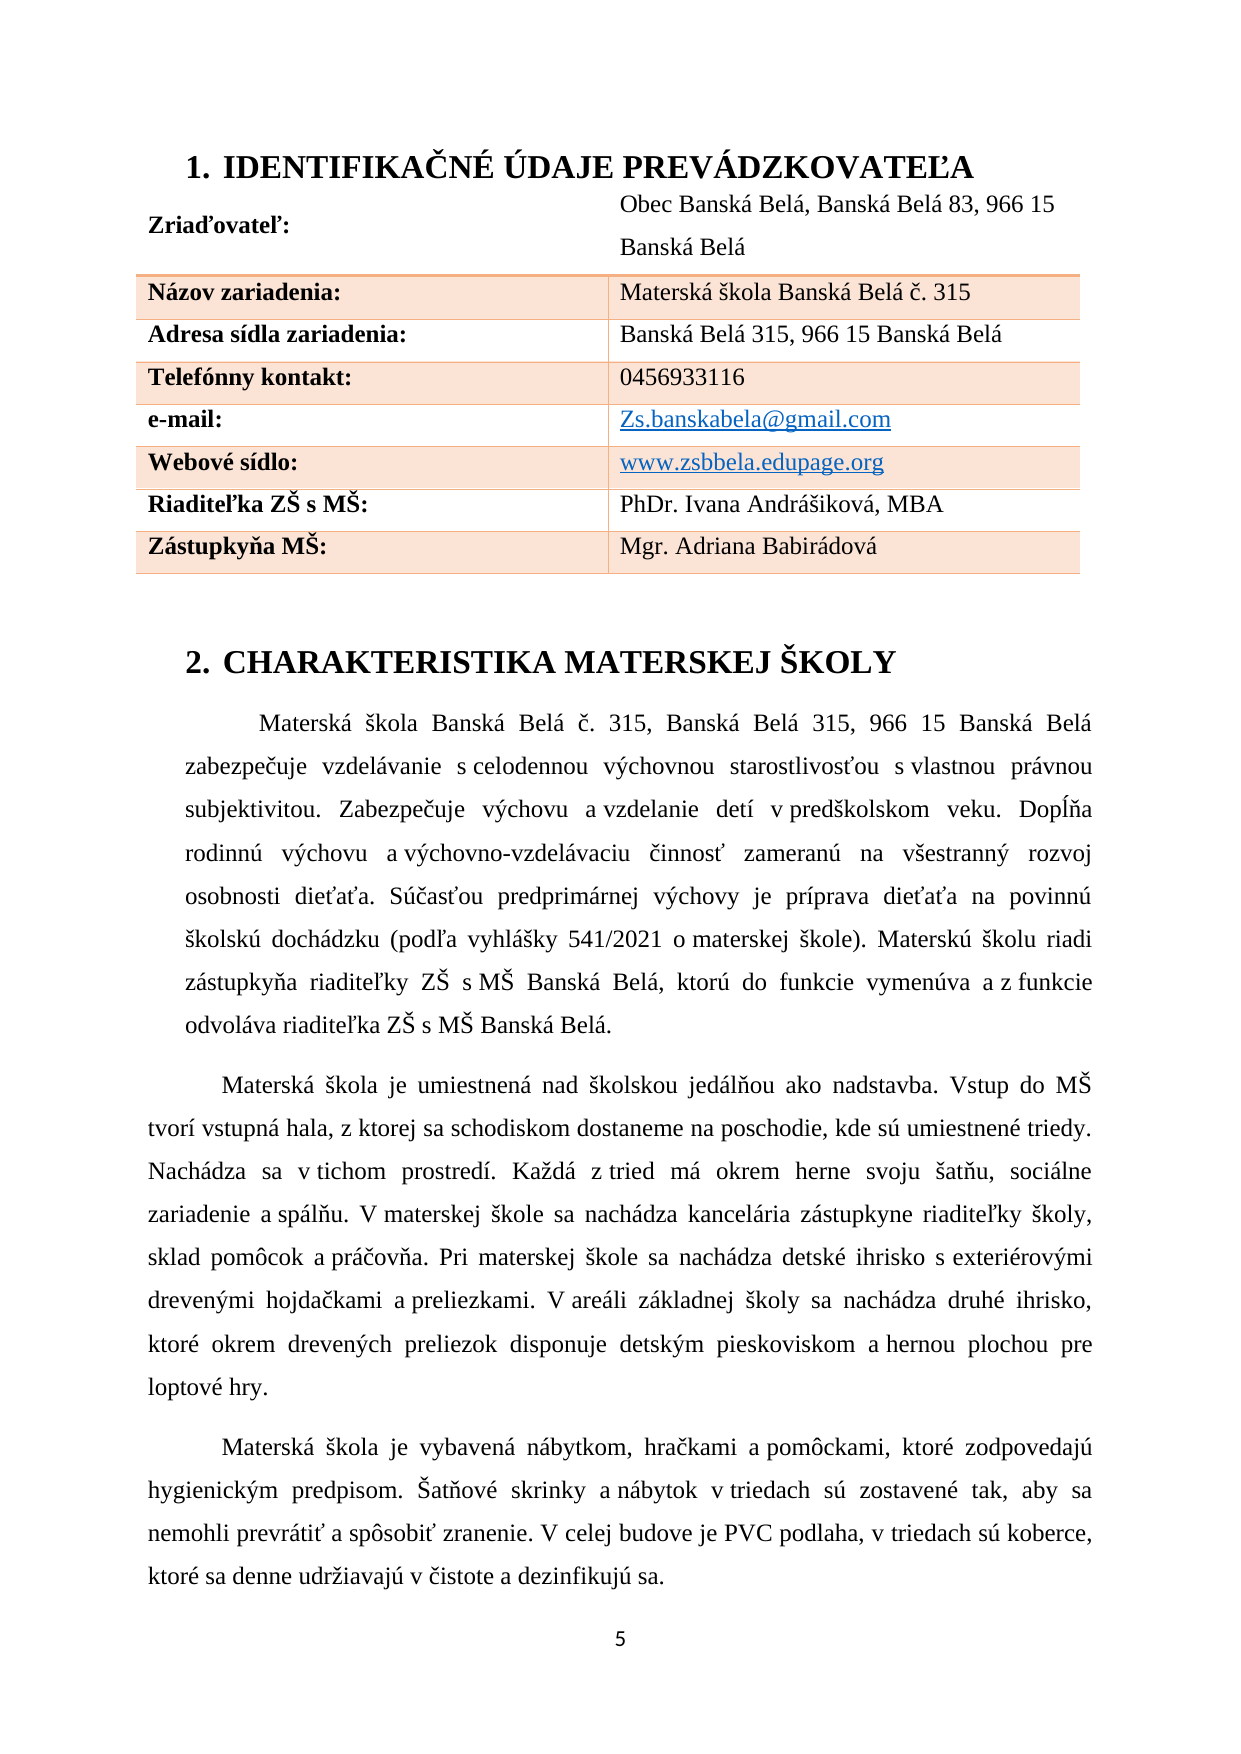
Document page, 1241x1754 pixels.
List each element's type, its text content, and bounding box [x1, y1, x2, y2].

table_cell Názov zariadenia: [136, 277, 608, 319]
table_cell Zs.banskabela@gmail.com [609, 405, 1080, 446]
table_cell Banská Belá 315, 966 15 Banská Belá [609, 320, 1080, 361]
table_cell Webové sídlo: [136, 447, 608, 488]
table_cell Telefónny kontakt: [136, 363, 608, 404]
table_cell PhDr. Ivana Andrášiková, MBA [609, 490, 1080, 531]
table_cell Mgr. Adriana Babirádová [609, 532, 1080, 573]
text Materská škola Banská Belá č. 315, Banská Belá 315, 966 15 Banská Belá zabezpečuje vzdelávanie s celodennou výchovnou starostlivosťou s vlastnou právnou subjektivitou. Zabezpečuje výchovu a vzdelanie detí v predškolskom veku. Dopĺňa rodinnú výchovu a výchovno-vzdelávaciu činnosť zameranú na všestranný rozvoj osobnosti dieťaťa. Súčasťou predprimárnej výchovy je príprava dieťaťa na povinnú školskú dochádzku (podľa vyhlášky 541/2021 o materskej škole). Materskú školu riadi zástupkyňa riaditeľky ZŠ s MŠ Banská Belá, ktorú do funkcie vymenúva a z funkcie odvoláva riaditeľka ZŠ s MŠ Banská Belá. [185, 708, 1093, 1039]
text Materská škola je vybavená nábytkom, hračkami a pomôckami, ktoré zodpovedajú hygienickým predpisom. Šatňové skrinky a nábytok v triedach sú zostavené tak, aby sa nemohli prevrátiť a spôsobiť zranenie. V celej budove je PVC podlaha, v triedach sú koberce, ktoré sa denne udržiavajú v čistote a dezinfikujú sa. [148, 1432, 1093, 1590]
table_cell 0456933116 [609, 363, 1080, 404]
table_cell Materská škola Banská Belá č. 315 [609, 277, 1080, 319]
table_cell Adresa sídla zariadenia: [136, 320, 608, 361]
subtitle IDENTIFIKAČNÉ ÚDAJE PREVÁDZKOVATEĽA [185, 148, 1093, 186]
table_cell www.zsbbela.edupage.org [609, 447, 1080, 488]
table_header Zriaďovateľ: [136, 189, 608, 274]
subtitle CHARAKTERISTIKA MATERSKEJ ŠKOLY [185, 642, 1093, 680]
table_cell e-mail: [136, 405, 608, 446]
table_cell Riaditeľka ZŠ s MŠ: [136, 490, 608, 531]
table_cell Zástupkyňa MŠ: [136, 532, 608, 573]
table_header Obec Banská Belá, Banská Belá 83, 966 15 Banská Belá [608, 189, 1080, 274]
text Materská škola je umiestnená nad školskou jedálňou ako nadstavba. Vstup do MŠ tvorí vstupná hala, z ktorej sa schodiskom dostaneme na poschodie, kde sú umiestnené triedy. Nachádza sa v tichom prostredí. Každá z tried má okrem herne svoju šatňu, sociálne zariadenie a spálňu. V materskej škole sa nachádza kancelária zástupkyne riaditeľky školy, sklad pomôcok a práčovňa. Pri materskej škole sa nachádza detské ihrisko s exteriérovými drevenými hojdačkami a preliezkami. V areáli základnej školy sa nachádza druhé ihrisko, ktoré okrem drevených preliezok disponuje detským pieskoviskom a hernou plochou pre loptové hry. [148, 1070, 1093, 1401]
